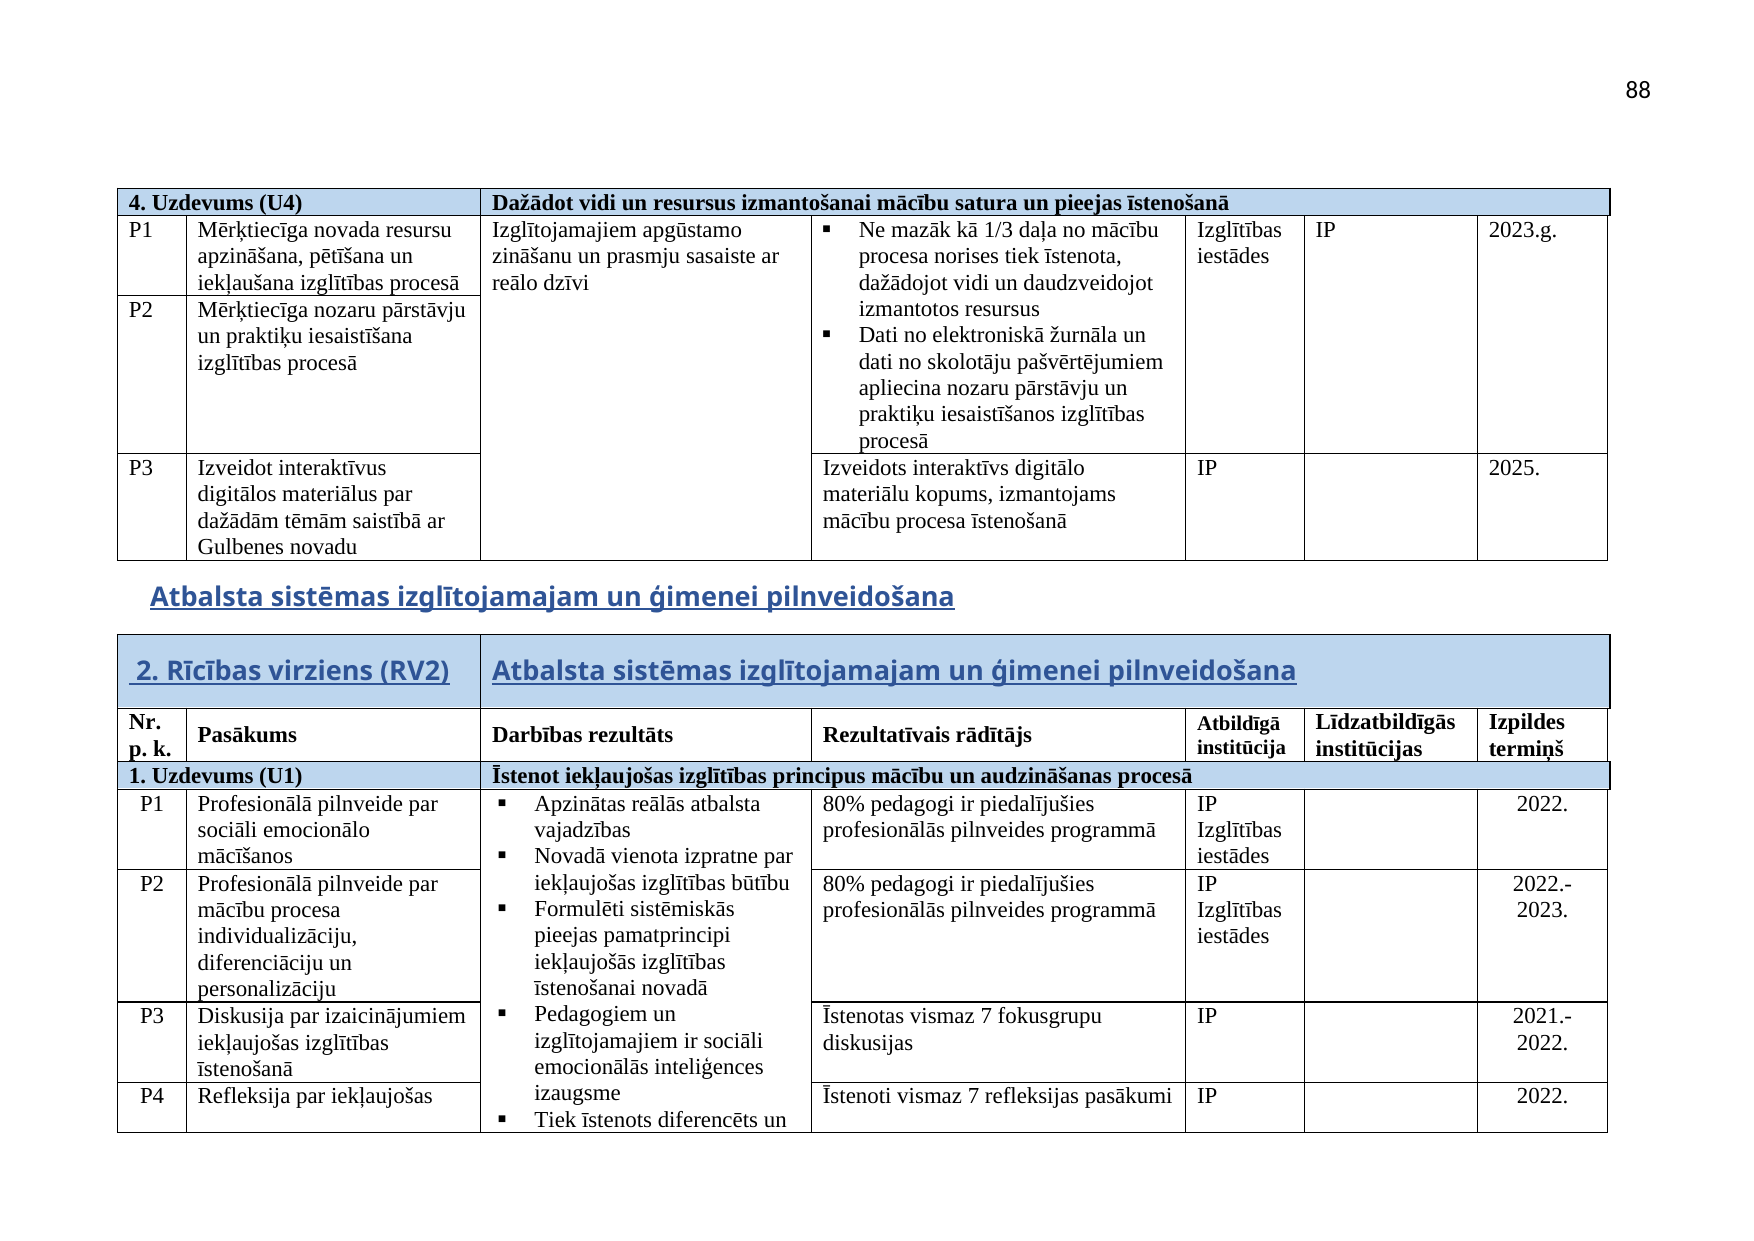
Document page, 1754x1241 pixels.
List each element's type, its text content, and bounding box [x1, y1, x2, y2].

table_cell Rezultatīvais rādītājs [812, 709, 1185, 761]
table_cell Izveidots interaktīvs digitālo materiālu kopums, izmantojams mācību procesa īstenošanā [812, 454, 1185, 559]
table_cell Īstenotas vismaz 7 fokusgrupu diskusijas [812, 1003, 1185, 1082]
table_cell Mērķtiecīga nozaru pārstāvju un praktiķu iesaistīšana izglītības procesā [187, 296, 480, 453]
table_header 4. Uzdevums (U4) [118, 189, 480, 215]
table_cell P2 [118, 870, 186, 1001]
table_cell Izpildes termiņš [1478, 709, 1607, 761]
table_cell P3 [118, 454, 186, 559]
table_cell 1. Uzdevums (U1) [118, 762, 480, 788]
table_cell [1305, 1003, 1477, 1082]
table_cell [1305, 454, 1477, 559]
table_cell 2022. [1478, 1083, 1607, 1132]
table_cell Darbības rezultāts [481, 709, 811, 761]
table_cell Atbildīgā institūcija [1186, 709, 1304, 761]
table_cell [812, 1083, 1185, 1132]
table_cell IP [1186, 1003, 1304, 1082]
table_cell [1305, 870, 1477, 1001]
table_cell IP [1186, 1083, 1304, 1132]
table_cell Izveidot interaktīvus digitālos materiālus par dažādām tēmām saistībā ar Gulbenes novadu [187, 454, 480, 559]
table_cell 2025. [1478, 454, 1607, 559]
table_cell Īstenot iekļaujošas izglītības principus mācību un audzināšanas procesā [481, 762, 1609, 788]
table_header 2. Rīcības virziens (RV2) [118, 635, 480, 707]
table_cell P1 [118, 216, 186, 295]
table_header Dažādot vidi un resursus izmantošanai mācību satura un pieejas īstenošanā [481, 189, 1609, 215]
table_cell P3 [118, 1003, 186, 1082]
table_cell IP Izglītības iestādes [1186, 870, 1304, 1001]
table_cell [187, 1083, 480, 1132]
table_cell Izglītojamajiem apgūstamo zināšanu un prasmju sasaiste ar reālo dzīvi [481, 216, 811, 559]
table_cell 2021.-2022. [1478, 1003, 1607, 1082]
table_cell Pasākums [187, 709, 480, 761]
table_cell [1305, 1083, 1477, 1132]
table_cell 2023.g. [1478, 216, 1607, 453]
table_cell Diskusija par izaicinājumiem iekļaujošas izglītības īstenošanā [187, 1003, 480, 1082]
table_cell Mērķtiecīga novada resursu apzināšana, pētīšana un iekļaušana izglītības procesā [187, 216, 480, 295]
table_cell IP [1305, 216, 1477, 453]
table_cell Līdzatbildīgās institūcijas [1305, 709, 1477, 761]
table_cell 80% pedagogi ir piedalījušies profesionālās pilnveides programmā [812, 790, 1185, 869]
table_cell IP Izglītības iestādes [1186, 790, 1304, 869]
table_cell Nr. p. k. [118, 709, 186, 761]
table_cell Ne mazāk kā 1/3 daļa no mācību procesa norises tiek īstenota, dažādojot vidi un daudzveidojot izmantotos resursus Dati no elektroniskā žurnāla un dati no skolotāju pašvērtējumiem apliecina nozaru pārstāvju un praktiķu iesaistīšanos izglītības procesā [812, 216, 1185, 453]
subtitle Atbalsta sistēmas izglītojamajam un ģimenei pilnveidošana [150, 577, 1651, 614]
table_cell P4 [118, 1083, 186, 1132]
table_header Atbalsta sistēmas izglītojamajam un ģimenei pilnveidošana [481, 635, 1609, 707]
table_cell Profesionālā pilnveide par sociāli emocionālo mācīšanos [187, 790, 480, 869]
table_cell 2022.-2023. [1478, 870, 1607, 1001]
table_cell [1305, 790, 1477, 869]
table_cell 80% pedagogi ir piedalījušies profesionālās pilnveides programmā [812, 870, 1185, 1001]
table_cell P1 [118, 790, 186, 869]
table_cell 2022. [1478, 790, 1607, 869]
table_cell Apzinātas reālās atbalsta vajadzības Novadā vienota izpratne par iekļaujošas izglītības būtību Formulēti sistēmiskās pieejas pamatprincipi iekļaujošās izglītības īstenošanai novadā Pedagogiem un izglītojamajiem ir sociāli emocionālās inteliģences izaugsme Tiek īstenots diferencēts un individualizēts mācību process [481, 790, 811, 1132]
table_cell P2 [118, 296, 186, 453]
table_cell Izglītības iestādes [1186, 216, 1304, 453]
table_cell IP [1186, 454, 1304, 559]
table_cell Profesionālā pilnveide par mācību procesa individualizāciju, diferenciāciju un personalizāciju [187, 870, 480, 1001]
